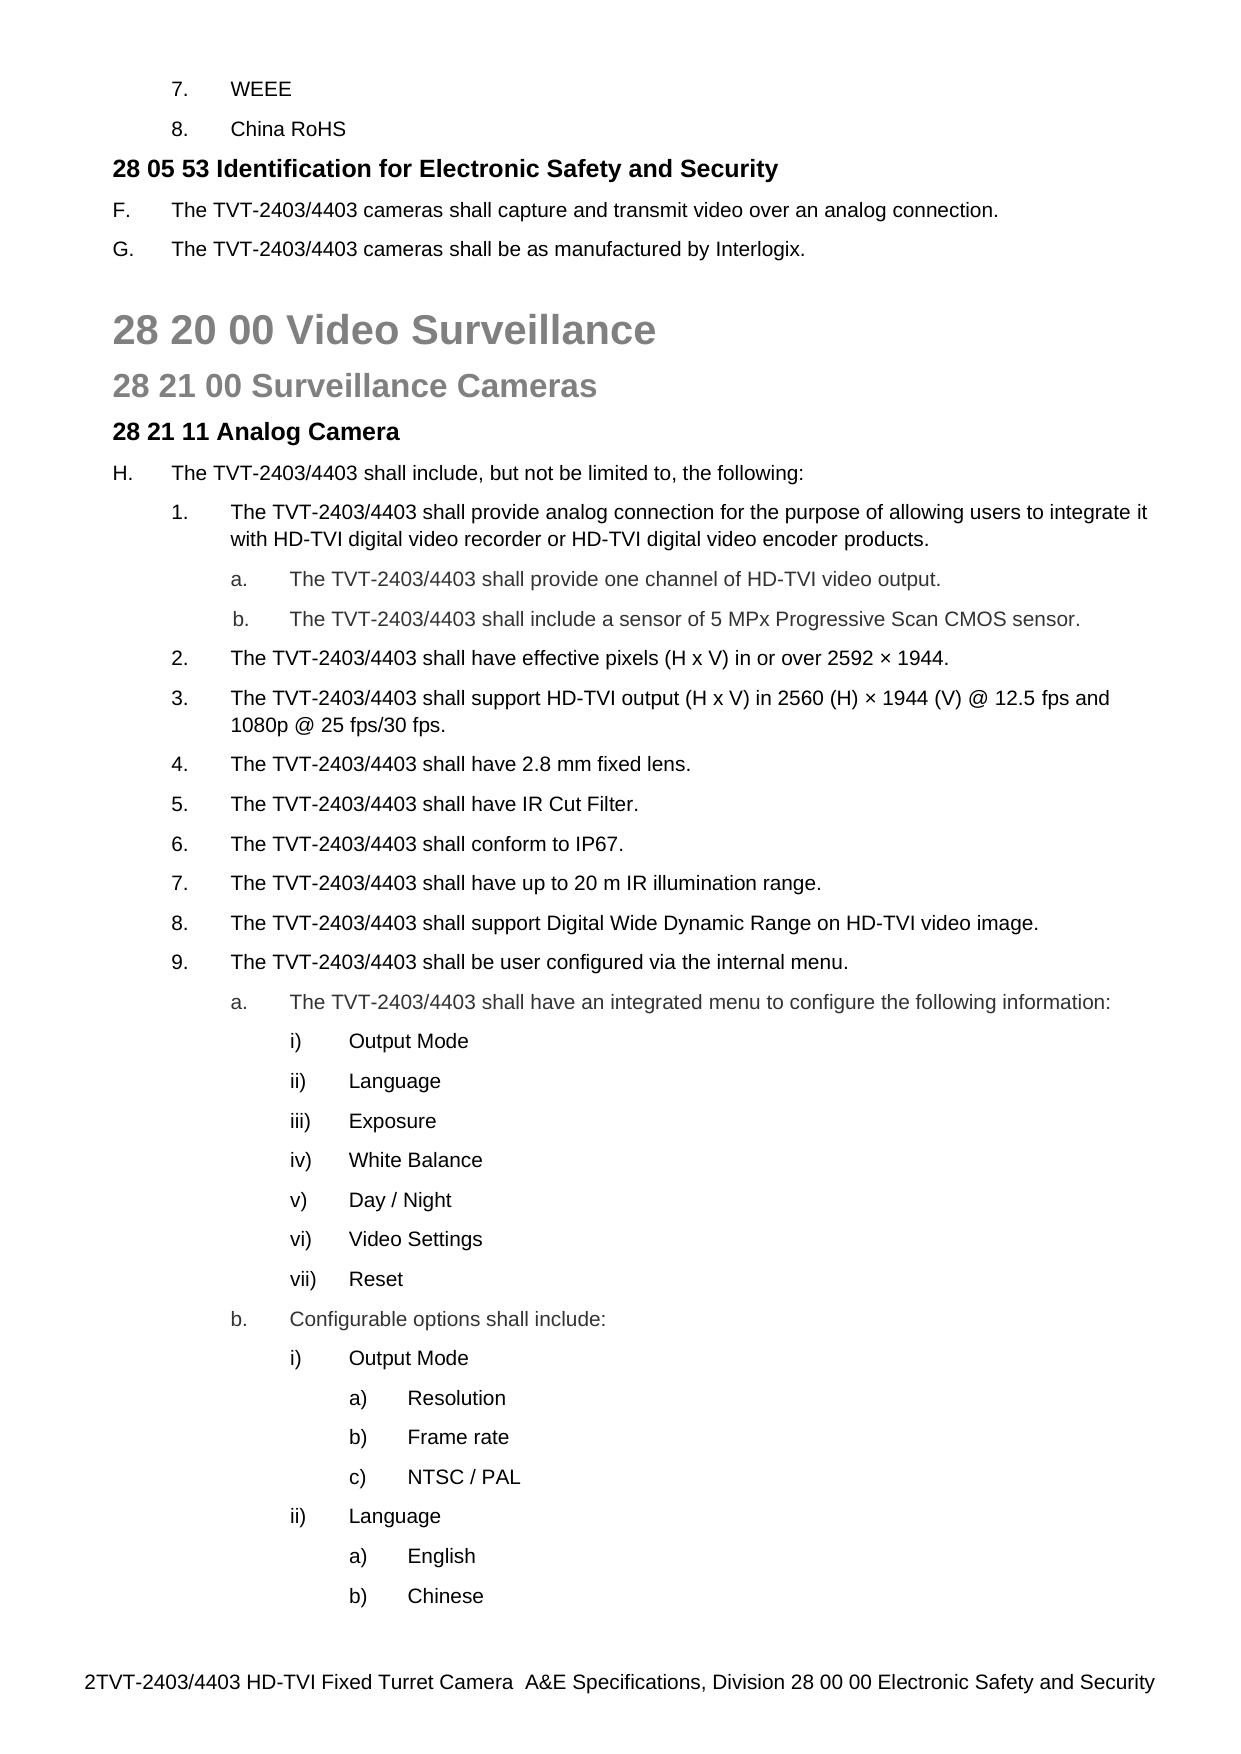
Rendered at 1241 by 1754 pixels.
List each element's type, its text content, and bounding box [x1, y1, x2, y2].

subtitle Output Mode [290, 1344, 1165, 1371]
text 28 21 00 Surveillance Cameras [112, 366, 1165, 405]
subtitle Output Mode [290, 1027, 1165, 1054]
subtitle The TVT-2403/4403 shall provide one channel of HD-TVI video output. [230, 565, 1165, 592]
subtitle White Balance [290, 1146, 1165, 1173]
subtitle Resolution [349, 1383, 1165, 1411]
subtitle The TVT-2403/4403 shall include, but not be limited to, the following: [112, 458, 1165, 486]
subtitle WEEE [171, 75, 1165, 102]
subtitle Language [290, 1502, 1165, 1529]
text 28 21 11 Analog Camera [112, 417, 1165, 446]
subtitle The TVT-2403/4403 shall conform to IP67. [171, 829, 1165, 856]
subtitle China RoHS [171, 114, 1165, 142]
subtitle The TVT-2403/4403 shall have 2.8 mm fixed lens. [171, 750, 1165, 777]
subtitle The TVT-2403/4403 cameras shall capture and transmit video over an analog connection. [112, 195, 1165, 222]
subtitle The TVT-2403/4403 shall have effective pixels (H x V) in or over 2592 × 1944. [171, 644, 1165, 671]
subtitle Configurable options shall include: [230, 1304, 1165, 1331]
subtitle The TVT-2403/4403 shall support HD-TVI output (H x V) in 2560 (H) × 1944 (V) @ 12.5 fps and 1080p @ 25 fps/30 fps. [171, 683, 1165, 738]
text 28 20 00 Video Surveillance [112, 308, 1165, 354]
subtitle The TVT-2403/4403 shall be user configured via the internal menu. [171, 948, 1165, 975]
subtitle NTSC / PAL [349, 1463, 1165, 1490]
subtitle Exposure [290, 1106, 1165, 1133]
subtitle The TVT-2403/4403 shall have IR Cut Filter. [171, 790, 1165, 817]
subtitle Day / Night [290, 1186, 1165, 1213]
subtitle The TVT-2403/4403 shall have up to 20 m IR illumination range. [171, 869, 1165, 896]
subtitle Chinese [349, 1581, 1165, 1608]
subtitle Language [290, 1067, 1165, 1094]
subtitle The TVT-2403/4403 shall provide analog connection for the purpose of allowing users to integrate it with HD-TVI digital video recorder or HD-TVI digital video encoder products. [171, 498, 1165, 552]
subtitle The TVT-2403/4403 cameras shall be as manufactured by Interlogix. [112, 235, 1165, 262]
subtitle The TVT-2403/4403 shall include a sensor of 5 MPx Progressive Scan CMOS sensor. [232, 604, 1165, 631]
subtitle English [349, 1542, 1165, 1569]
text 28 05 53 Identification for Electronic Safety and Security [112, 154, 1165, 183]
subtitle Reset [290, 1265, 1165, 1292]
subtitle Frame rate [349, 1423, 1165, 1450]
subtitle The TVT-2403/4403 shall have an integrated menu to configure the following information: [230, 988, 1165, 1015]
subtitle Video Settings [290, 1225, 1165, 1252]
subtitle The TVT-2403/4403 shall support Digital Wide Dynamic Range on HD-TVI video image. [171, 908, 1165, 936]
